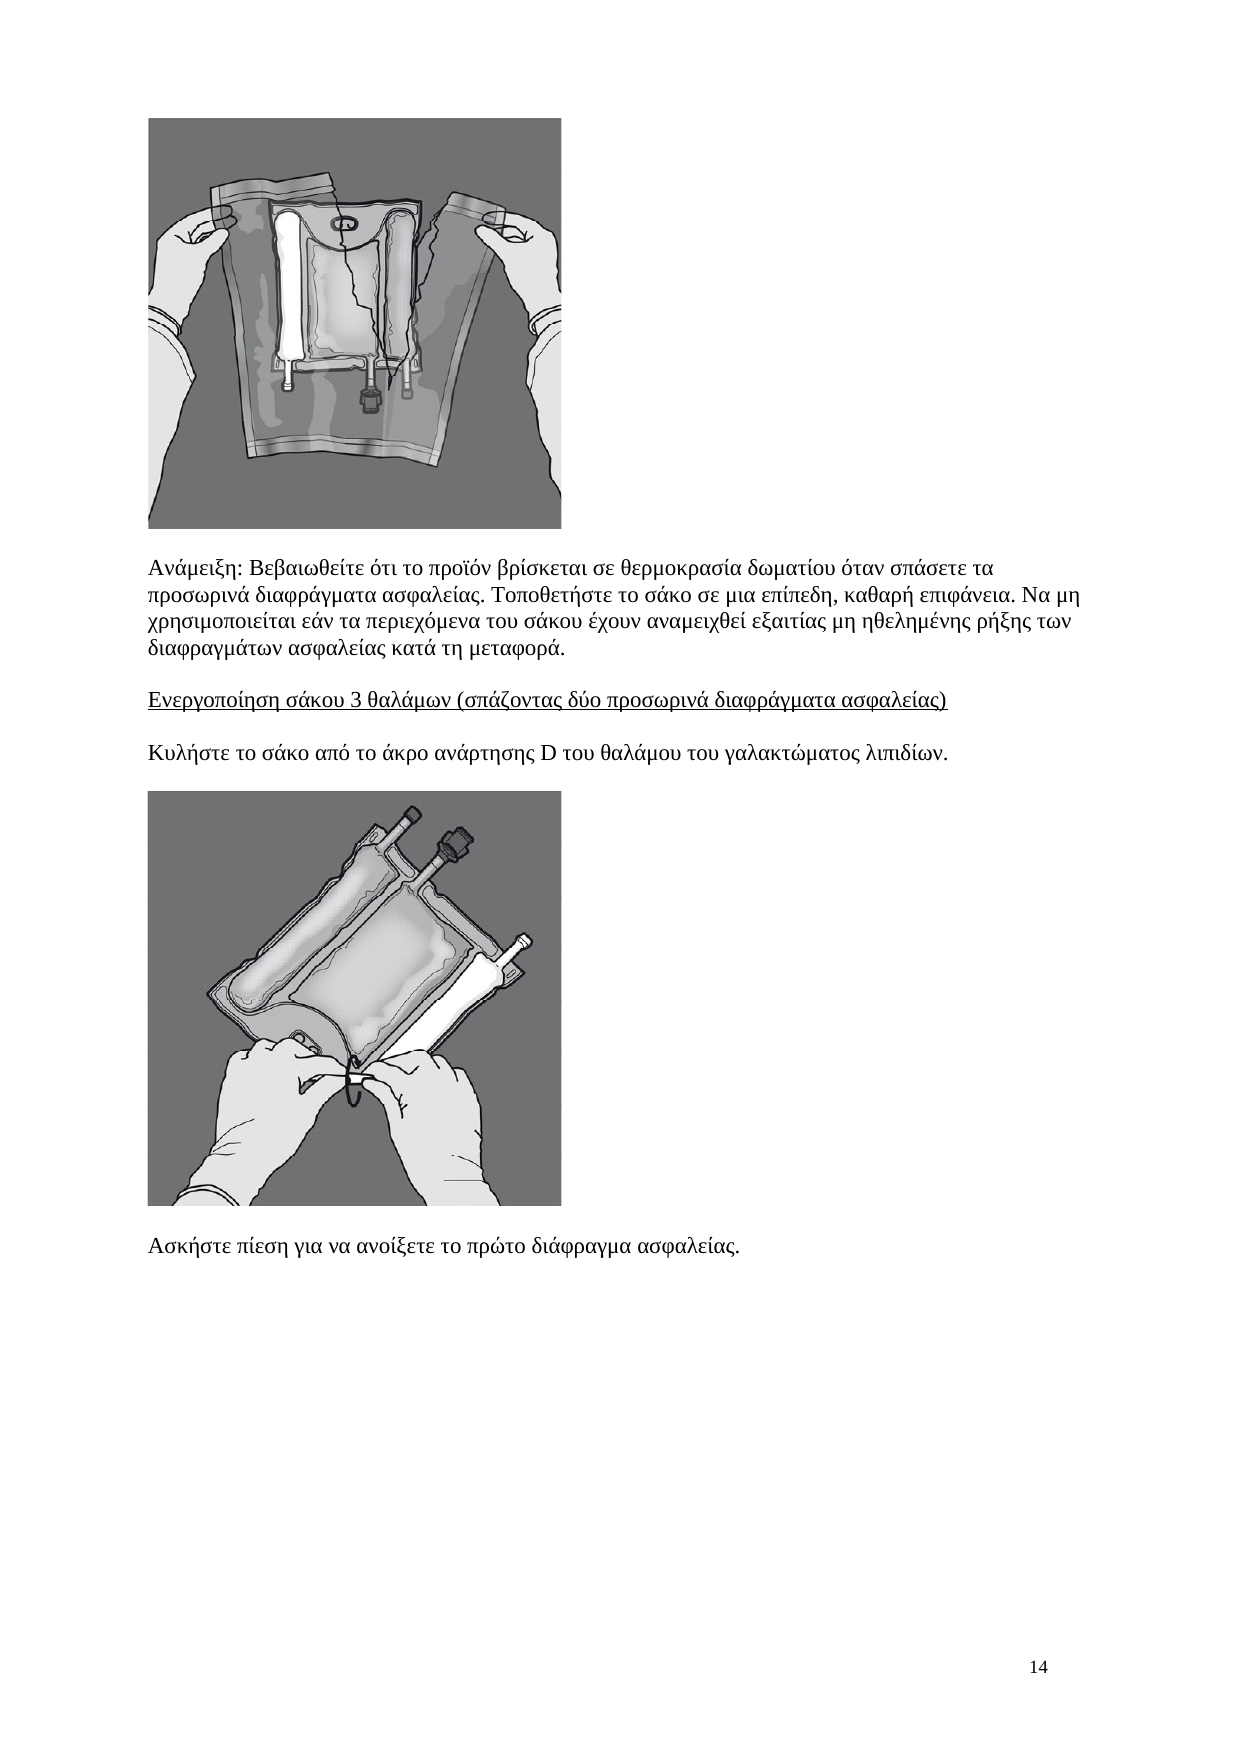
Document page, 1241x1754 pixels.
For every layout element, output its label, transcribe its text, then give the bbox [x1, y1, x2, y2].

text Κυλήστε το σάκο από το άκρο ανάρτησης D του θαλάμου του γαλακτώματος λιπιδίων. [148, 739, 1092, 765]
text Ενεργοποίηση σάκου 3 θαλάμων (σπάζοντας δύο προσωρινά διαφράγματα ασφαλείας) [148, 686, 1092, 713]
text Ανάμειξη: Βεβαιωθείτε ότι το προϊόν βρίσκεται σε θερμοκρασία δωματίου όταν σπάσετε τα προσωρινά διαφράγματα ασφαλείας. Τοποθετήστε το σάκο σε μια επίπεδη, καθαρή επιφάνεια. Να μη χρησιμοποιείται εάν τα περιεχόμενα του σάκου έχουν αναμειχθεί εξαιτίας μη ηθελημένης ρήξης των διαφραγμάτων ασφαλείας κατά τη μεταφορά. [148, 554, 1092, 660]
text Ασκήστε πίεση για να ανοίξετε το πρώτο διάφραγμα ασφαλείας. [148, 1232, 1092, 1258]
